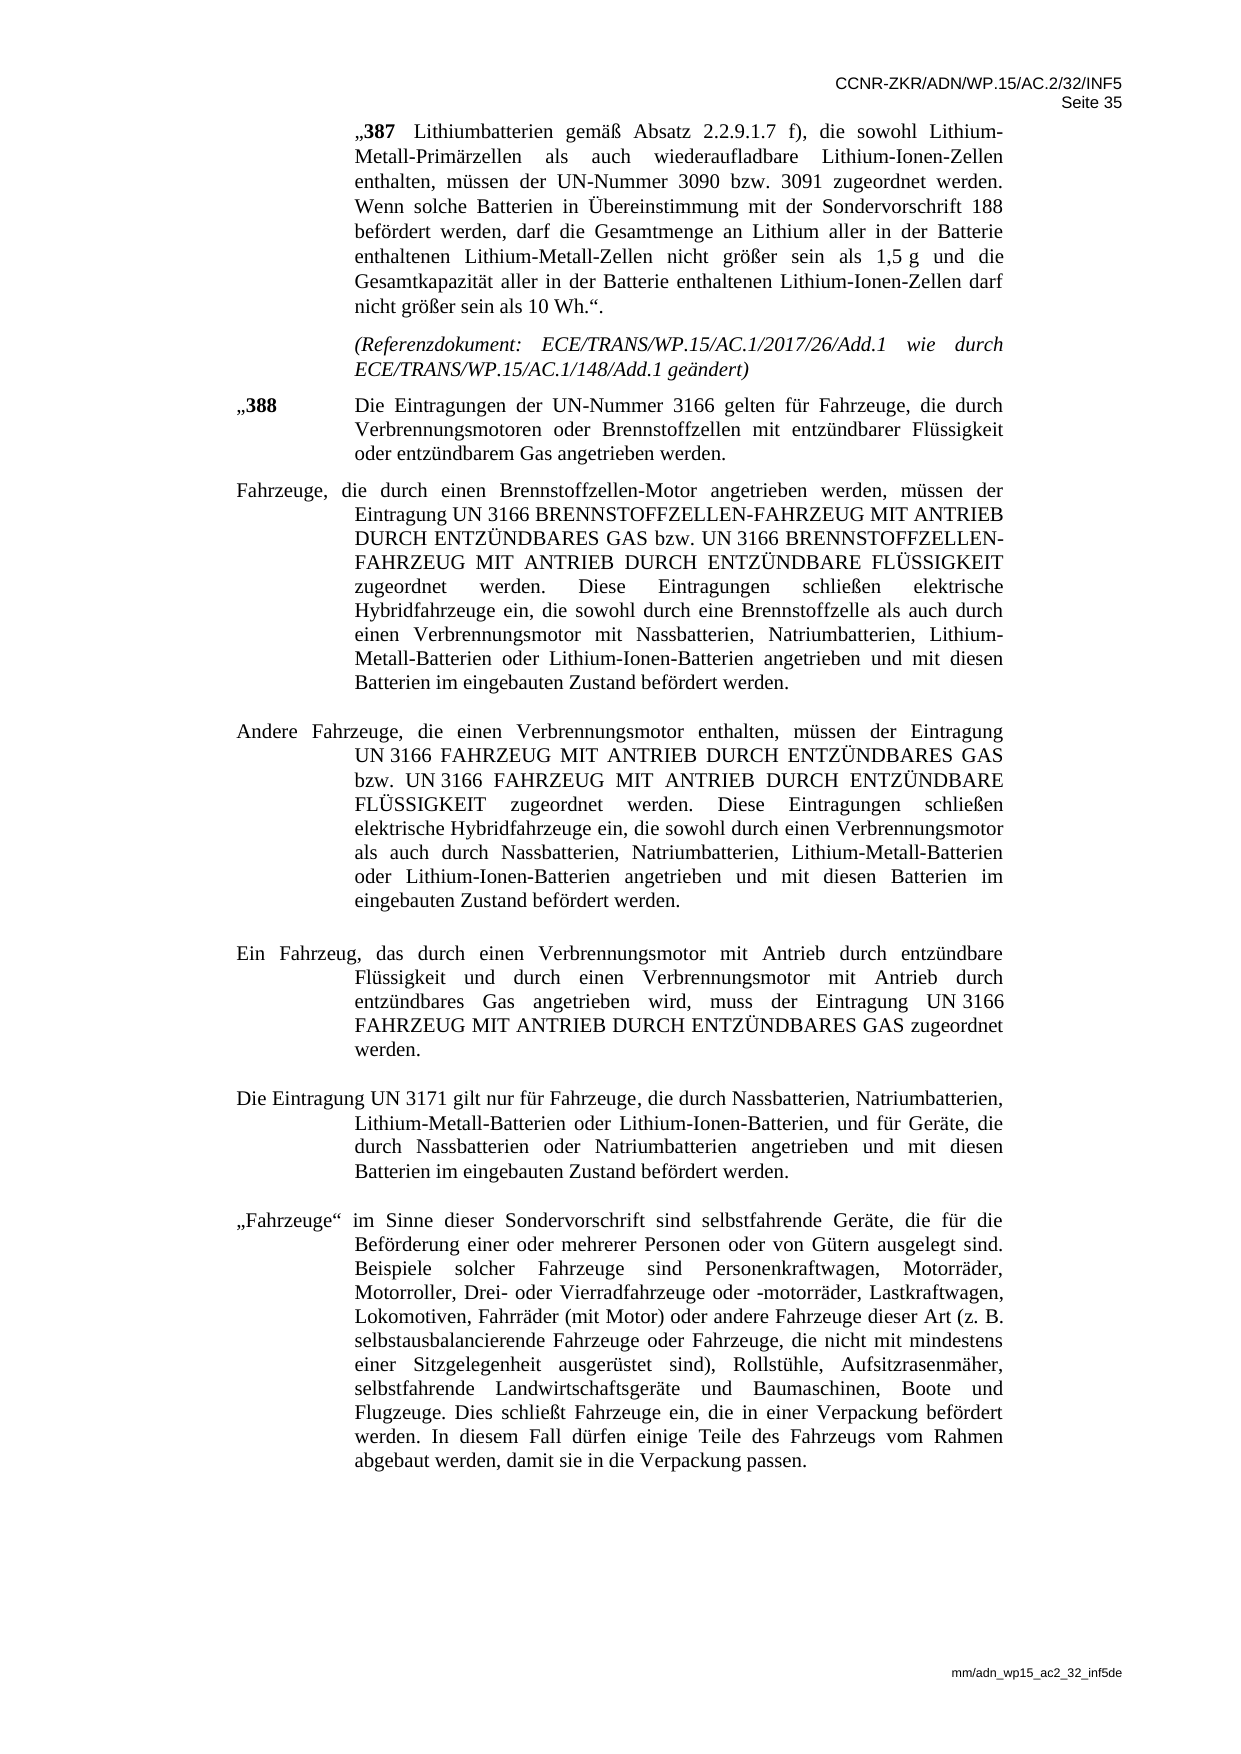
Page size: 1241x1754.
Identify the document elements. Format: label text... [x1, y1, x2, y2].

text Die Eintragung UN 3171 gilt nur für Fahrzeuge, die durch Nassbatterien, Natriumbatterien, Lithium-Metall-Batterien oder Lithium-Ionen-Batterien, und für Geräte, die durch Nassbatterien oder Natriumbatterien angetrieben und mit diesen Batterien im eingebauten Zustand befördert werden. [236, 1086, 1004, 1183]
text (Referenzdokument: ECE/TRANS/WP.15/AC.1/2017/26/Add.1 wie durch ECE/TRANS/WP.15/AC.1/148/Add.1 geändert) [354, 331, 1004, 381]
text Andere Fahrzeuge, die einen Verbrennungsmotor enthalten, müssen der Eintragung UN 3166 Fahrzeug mit Antrieb durch entzündbares Gas bzw. UN 3166 Fahrzeug mit Antrieb durch entzündbare Flüssigkeit zugeordnet werden. Diese Eintragungen schließen elektrische Hybridfahrzeuge ein, die sowohl durch einen Verbrennungsmotor als auch durch Nassbatterien, Natriumbatterien, Lithium-Metall-Batterien oder Lithium-Ionen-Batterien angetrieben und mit diesen Batterien im eingebauten Zustand befördert werden. [236, 719, 1004, 912]
text Fahrzeuge, die durch einen Brennstoffzellen-Motor angetrieben werden, müssen der Eintragung UN 3166 Brennstoffzellen-Fahrzeug mit Antrieb durch entzündbares Gas bzw. UN 3166 Brennstoffzellen-Fahrzeug mit Antrieb durch entzündbare Flüssigkeit zugeordnet werden. Diese Eintragungen schließen elektrische Hybridfahrzeuge ein, die sowohl durch eine Brennstoffzelle als auch durch einen Verbrennungsmotor mit Nassbatterien, Natriumbatterien, Lithium-Metall-Batterien oder Lithium-Ionen-Batterien angetrieben und mit diesen Batterien im eingebauten Zustand befördert werden. [236, 478, 1004, 694]
text „Fahrzeuge“ im Sinne dieser Sondervorschrift sind selbstfahrende Geräte, die für die Beförderung einer oder mehrerer Personen oder von Gütern ausgelegt sind. Beispiele solcher Fahrzeuge sind Personenkraftwagen, Motorräder, Motorroller, Drei- oder Vierradfahrzeuge oder -motorräder, Lastkraftwagen, Lokomotiven, Fahrräder (mit Motor) oder andere Fahrzeuge dieser Art (z. B. selbstausbalancierende Fahrzeuge oder Fahrzeuge, die nicht mit mindestens einer Sitzgelegenheit ausgerüstet sind), Rollstühle, Aufsitzrasenmäher, selbstfahrende Landwirtschaftsgeräte und Baumaschinen, Boote und Flugzeuge. Dies schließt Fahrzeuge ein, die in einer Verpackung befördert werden. In diesem Fall dürfen einige Teile des Fahrzeugs vom Rahmen abgebaut werden, damit sie in die Verpackung passen. [236, 1208, 1004, 1472]
text „388 Die Eintragungen der UN-Nummer 3166 gelten für Fahrzeuge, die durch Verbrennungsmotoren oder Brennstoffzellen mit entzündbarer Flüssigkeit oder entzündbarem Gas angetrieben werden. [236, 393, 1004, 465]
text Ein Fahrzeug, das durch einen Verbrennungsmotor mit Antrieb durch entzündbare Flüssigkeit und durch einen Verbrennungsmotor mit Antrieb durch entzündbares Gas angetrieben wird, muss der Eintragung UN 3166 FAHRZEUG MIT ANTRIEB DURCH ENTZÜNDBARES GAS zugeordnet werden. [236, 941, 1004, 1061]
text „387 Lithiumbatterien gemäß Absatz 2.2.9.1.7 f), die sowohl Lithium-Metall-Primärzellen als auch wiederaufladbare Lithium-Ionen-Zellen enthalten, müssen der UN-Nummer 3090 bzw. 3091 zugeordnet werden. Wenn solche Batterien in Übereinstimmung mit der Sondervorschrift 188 befördert werden, darf die Gesamtmenge an Lithium aller in der Batterie enthaltenen Lithium-Metall-Zellen nicht größer sein als 1,5 g und die Gesamtkapazität aller in der Batterie enthaltenen Lithium-Ionen-Zellen darf nicht größer sein als 10 Wh.“. [354, 118, 1004, 318]
